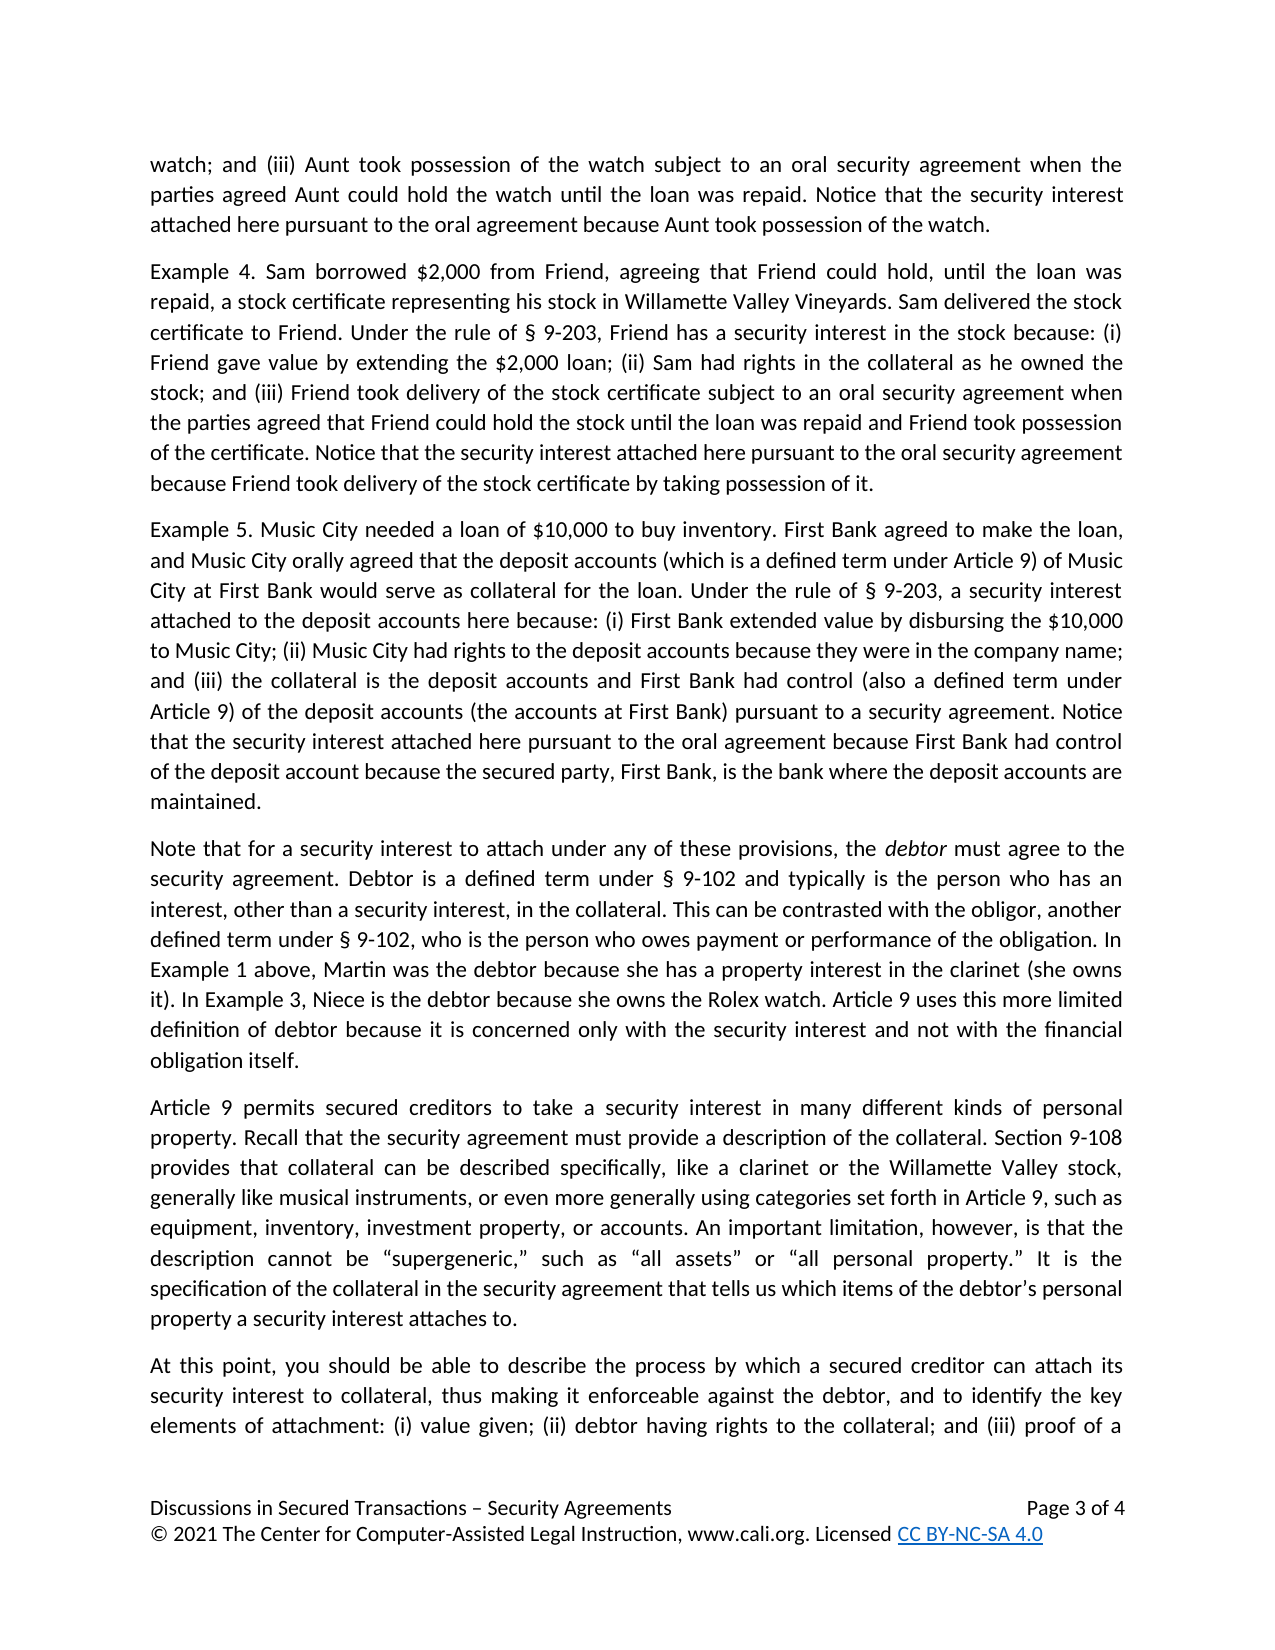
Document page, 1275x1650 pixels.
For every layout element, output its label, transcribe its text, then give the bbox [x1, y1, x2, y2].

text Example 5. Music City needed a loan of $10,000 to buy inventory. First Bank agreed to make the loan, and Music City orally agreed that the deposit accounts (which is a defined term under Article 9) of Music City at First Bank would serve as collateral for the loan. Under the rule of § 9-203, a security interest attached to the deposit accounts here because: (i) First Bank extended value by disbursing the $10,000 to Music City; (ii) Music City had rights to the deposit accounts because they were in the company name; and (iii) the collateral is the deposit accounts and First Bank had control (also a defined term under Article 9) of the deposit accounts (the accounts at First Bank) pursuant to a security agreement. Notice that the security interest attached here pursuant to the oral agreement because First Bank had control of the deposit account because the secured party, First Bank, is the bank where the deposit accounts are maintained. [150, 516, 1125, 816]
text Note that for a security interest to attach under any of these provisions, the debtor must agree to the security agreement. Debtor is a defined term under § 9-102 and typically is the person who has an interest, other than a security interest, in the collateral. This can be contrasted with the obligor, another defined term under § 9-102, who is the person who owes payment or performance of the obligation. In Example 1 above, Martin was the debtor because she has a property interest in the clarinet (she owns it). In Example 3, Niece is the debtor because she owns the Rolex watch. Article 9 uses this more limited definition of debtor because it is concerned only with the security interest and not with the financial obligation itself. [150, 834, 1125, 1074]
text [150, 150, 1125, 238]
text Article 9 permits secured creditors to take a security interest in many different kinds of personal property. Recall that the security agreement must provide a description of the collateral. Section 9-108 provides that collateral can be described specifically, like a clarinet or the Willamette Valley stock, generally like musical instruments, or even more generally using categories set forth in Article 9, such as equipment, inventory, investment property, or accounts. An important limitation, however, is that the description cannot be “supergeneric,” such as “all assets” or “all personal property.” It is the specification of the collateral in the security agreement that tells us which items of the debtor’s personal property a security interest attaches to. [150, 1093, 1125, 1332]
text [150, 1351, 1125, 1439]
text Example 4. Sam borrowed $2,000 from Friend, agreeing that Friend could hold, until the loan was repaid, a stock certificate representing his stock in Willamette Valley Vineyards. Sam delivered the stock certificate to Friend. Under the rule of § 9-203, Friend has a security interest in the stock because: (i) Friend gave value by extending the $2,000 loan; (ii) Sam had rights in the collateral as he owned the stock; and (iii) Friend took delivery of the stock certificate subject to an oral security agreement when the parties agreed that Friend could hold the stock until the loan was repaid and Friend took possession of the certificate. Notice that the security interest attached here pursuant to the oral security agreement because Friend took delivery of the stock certificate by taking possession of it. [150, 257, 1125, 497]
